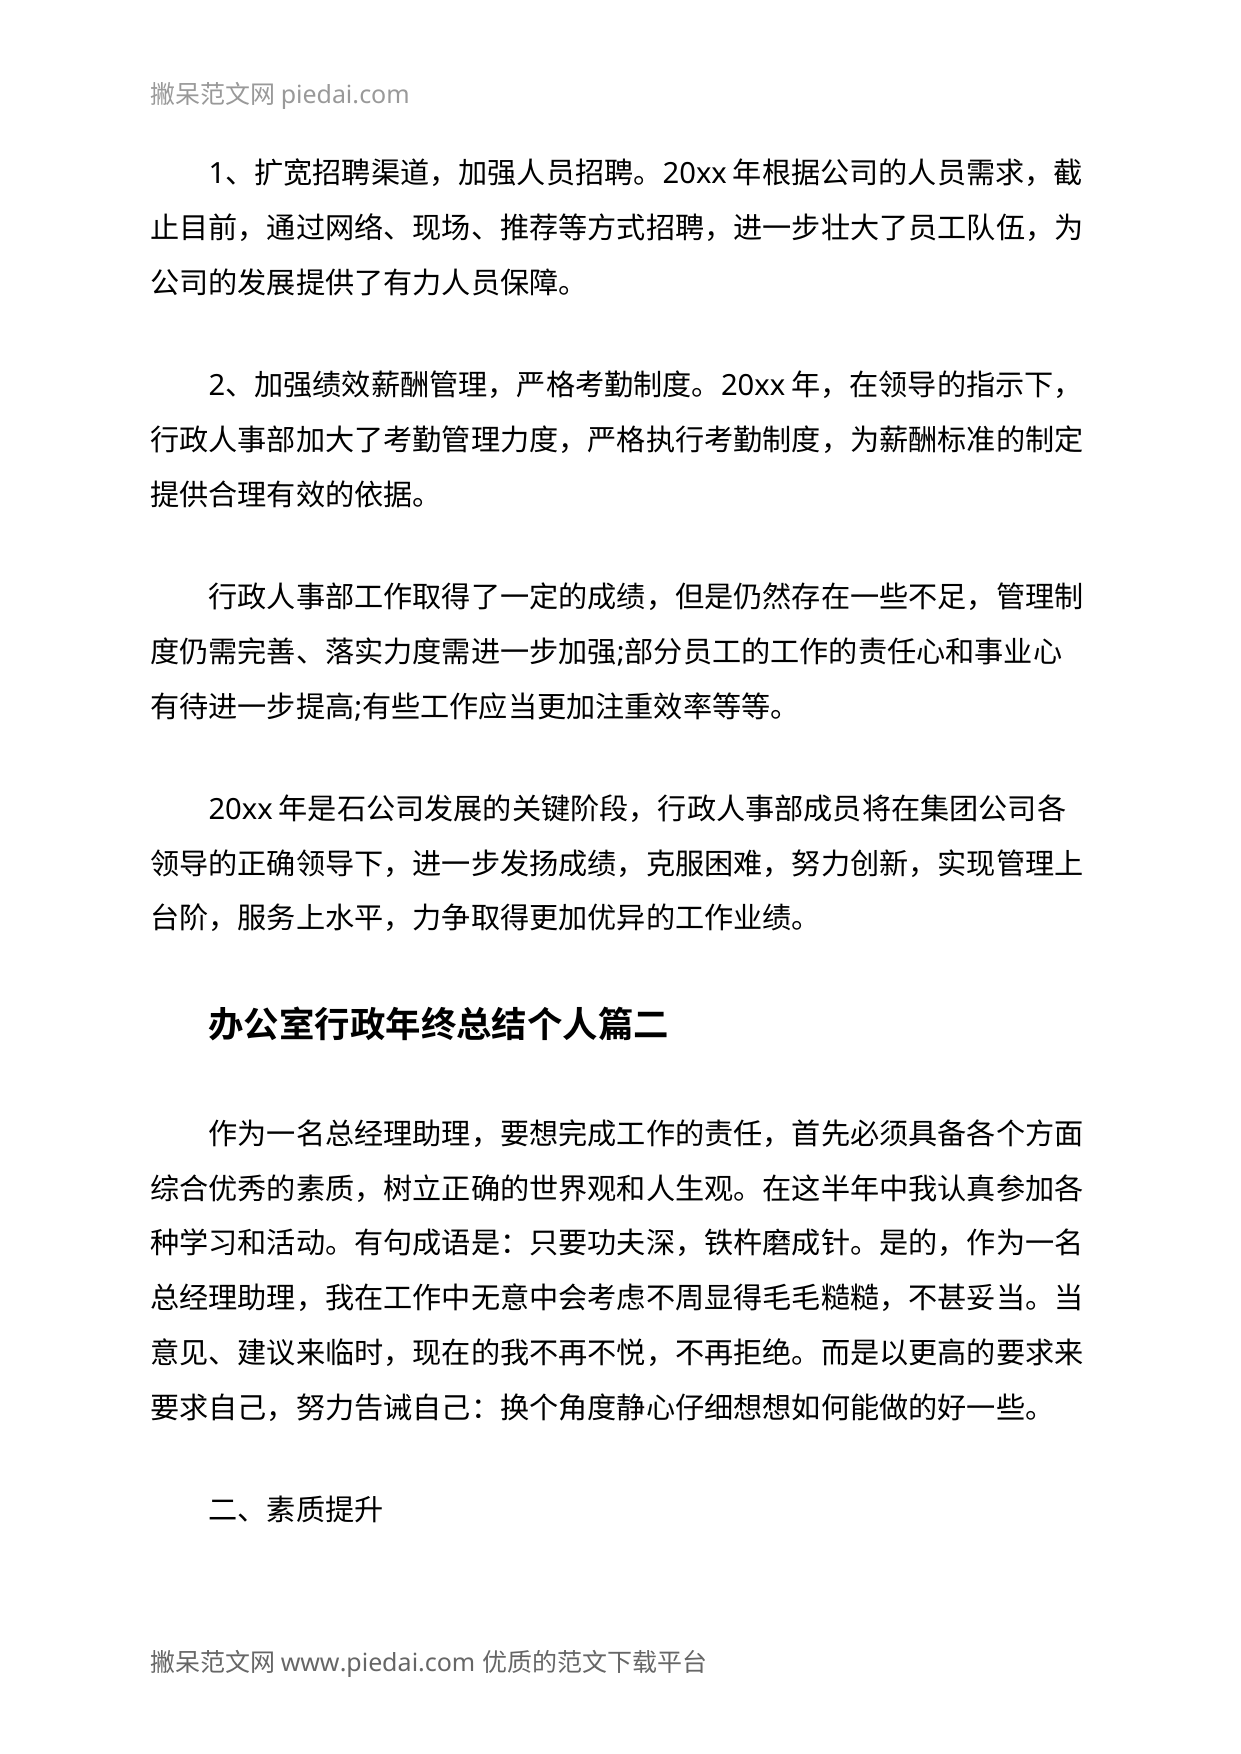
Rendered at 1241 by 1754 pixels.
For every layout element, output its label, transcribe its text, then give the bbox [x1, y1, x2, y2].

text 办公室行政年终总结个人篇二 [150, 997, 1090, 1048]
text 2、加强绩效薪酬管理，严格考勤制度。20xx年，在领导的指示下，行政人事部加大了考勤管理力度，严格执行考勤制度，为薪酬标准的制定提供合理有效的依据。 [150, 362, 1090, 514]
text 1、扩宽招聘渠道，加强人员招聘。20xx年根据公司的人员需求，截止目前，通过网络、现场、推荐等方式招聘，进一步壮大了员工队伍，为公司的发展提供了有力人员保障。 [150, 150, 1090, 302]
text 二、素质提升 [150, 1487, 1090, 1529]
text 20xx年是石公司发展的关键阶段，行政人事部成员将在集团公司各领导的正确领导下，进一步发扬成绩，克服困难，努力创新，实现管理上台阶，服务上水平，力争取得更加优异的工作业绩。 [150, 785, 1090, 937]
text 行政人事部工作取得了一定的成绩，但是仍然存在一些不足，管理制度仍需完善、落实力度需进一步加强;部分员工的工作的责任心和事业心有待进一步提高;有些工作应当更加注重效率等等。 [150, 573, 1090, 726]
text 作为一名总经理助理，要想完成工作的责任，首先必须具备各个方面综合优秀的素质，树立正确的世界观和人生观。在这半年中我认真参加各种学习和活动。有句成语是：只要功夫深，铁杵磨成针。是的，作为一名总经理助理，我在工作中无意中会考虑不周显得毛毛糙糙，不甚妥当。当意见、建议来临时，现在的我不再不悦，不再拒绝。而是以更高的要求来要求自己，努力告诫自己：换个角度静心仔细想想如何能做的好一些。 [150, 1110, 1090, 1427]
